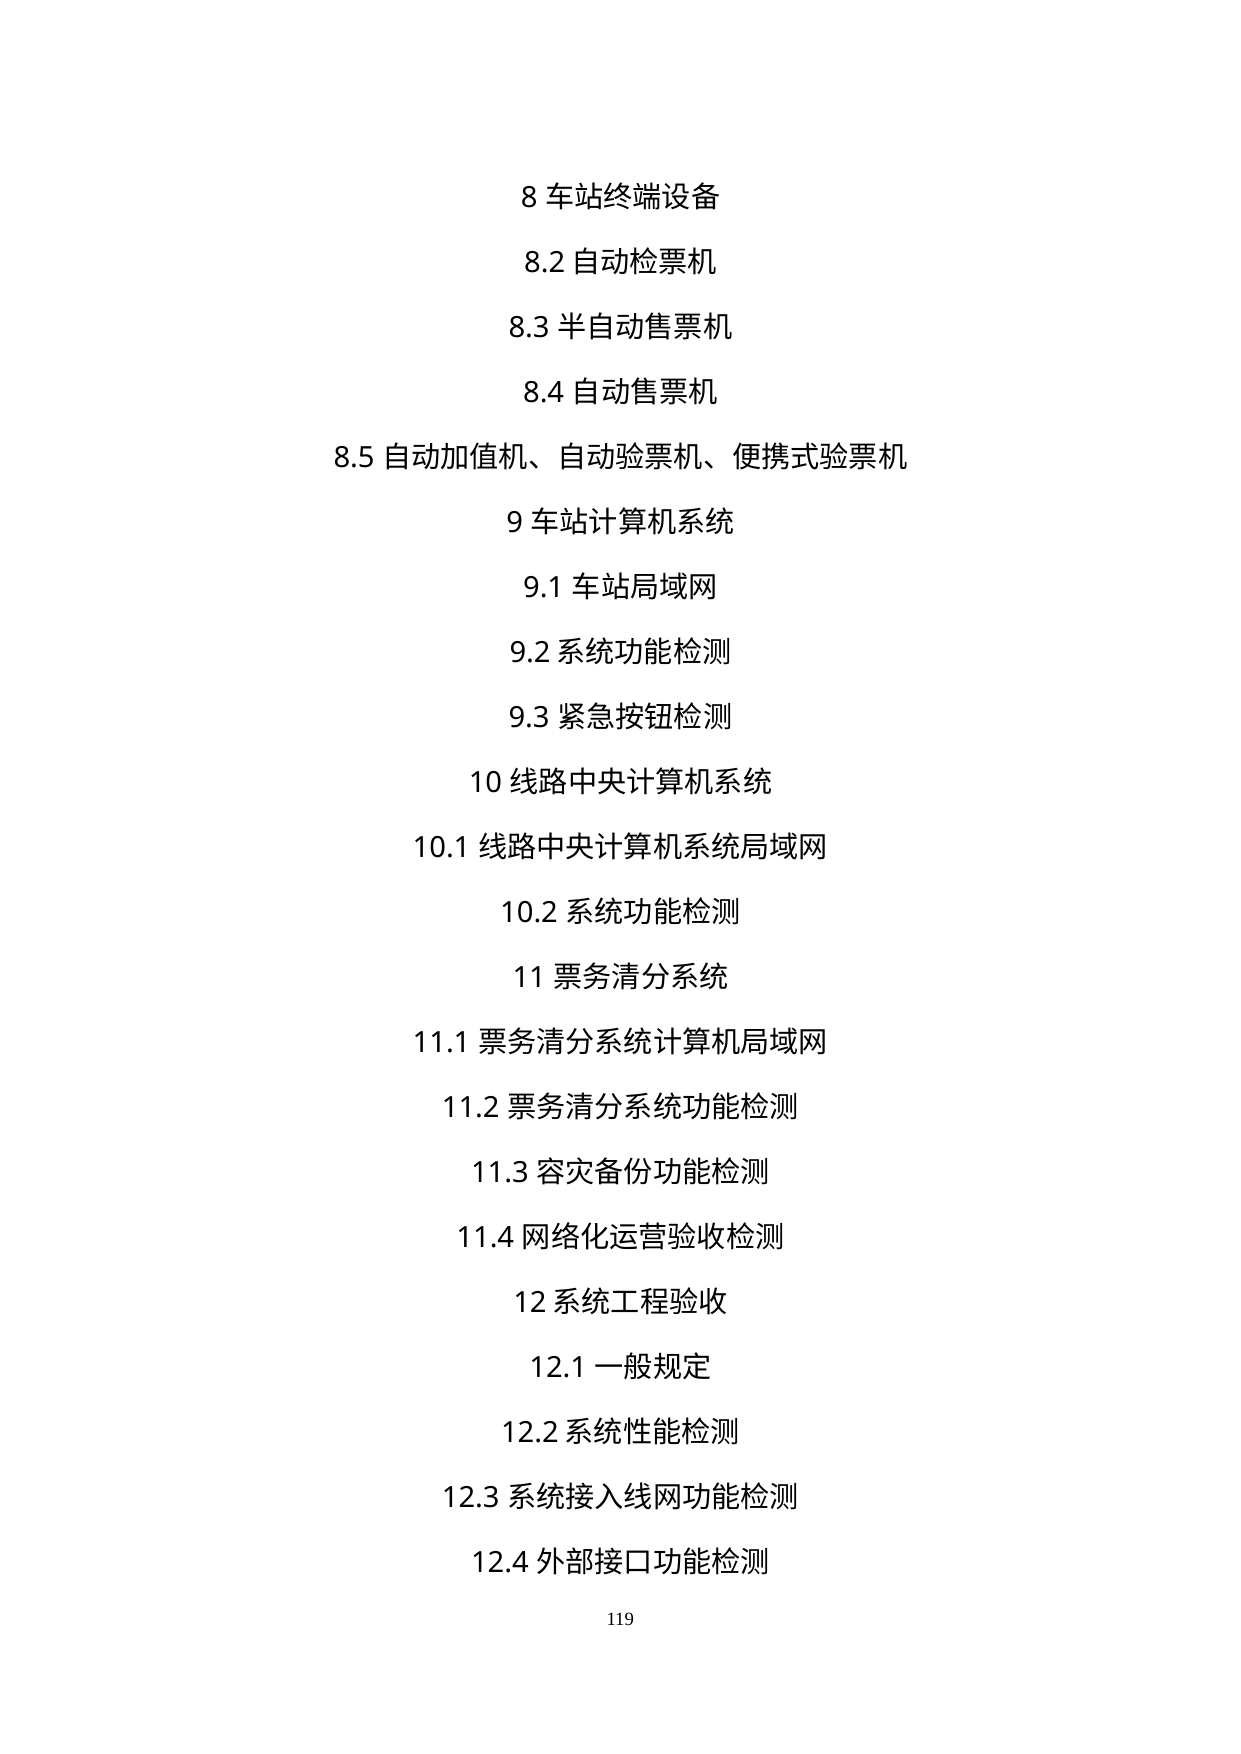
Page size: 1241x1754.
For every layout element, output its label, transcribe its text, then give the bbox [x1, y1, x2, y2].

text 12.4 外部接口功能检测 123 [188, 1527, 1053, 1592]
text 11.3 容灾备份功能检测 120 [188, 1137, 1053, 1202]
text 12.1 一般规定 122 [188, 1332, 1053, 1397]
text 12系统工程验收 122 [188, 1267, 1053, 1332]
text 9 车站计算机系统 114 [188, 487, 1053, 552]
text 9.3 紧急按钮检测 116 [188, 682, 1053, 747]
text 10.2 系统功能检测 117 [188, 877, 1053, 942]
text 11.1 票务清分系统计算机局域网 119 [188, 1007, 1053, 1072]
text 9.2系统功能检测 114 [188, 617, 1053, 682]
text 12.2系统性能检测 122 [188, 1397, 1053, 1462]
text 12.3 系统接入线网功能检测 122 [188, 1462, 1053, 1527]
text 8.5 自动加值机、自动验票机、便携式验票机 112 [188, 422, 1053, 487]
text 11.2 票务清分系统功能检测 119 [188, 1072, 1053, 1137]
text 8 车站终端设备 107 [188, 162, 1053, 227]
text 11 票务清分系统 119 [188, 942, 1053, 1007]
text 10.1 线路中央计算机系统局域网 117 [188, 812, 1053, 877]
text 9.1 车站局域网 114 [188, 552, 1053, 617]
text 8.4 自动售票机 110 [188, 357, 1053, 422]
text 10 线路中央计算机系统 117 [188, 747, 1053, 812]
text 8.2自动检票机 107 [188, 227, 1053, 292]
text 11.4 网络化运营验收检测 120 [188, 1202, 1053, 1267]
text 8.3 半自动售票机 109 [188, 292, 1053, 357]
